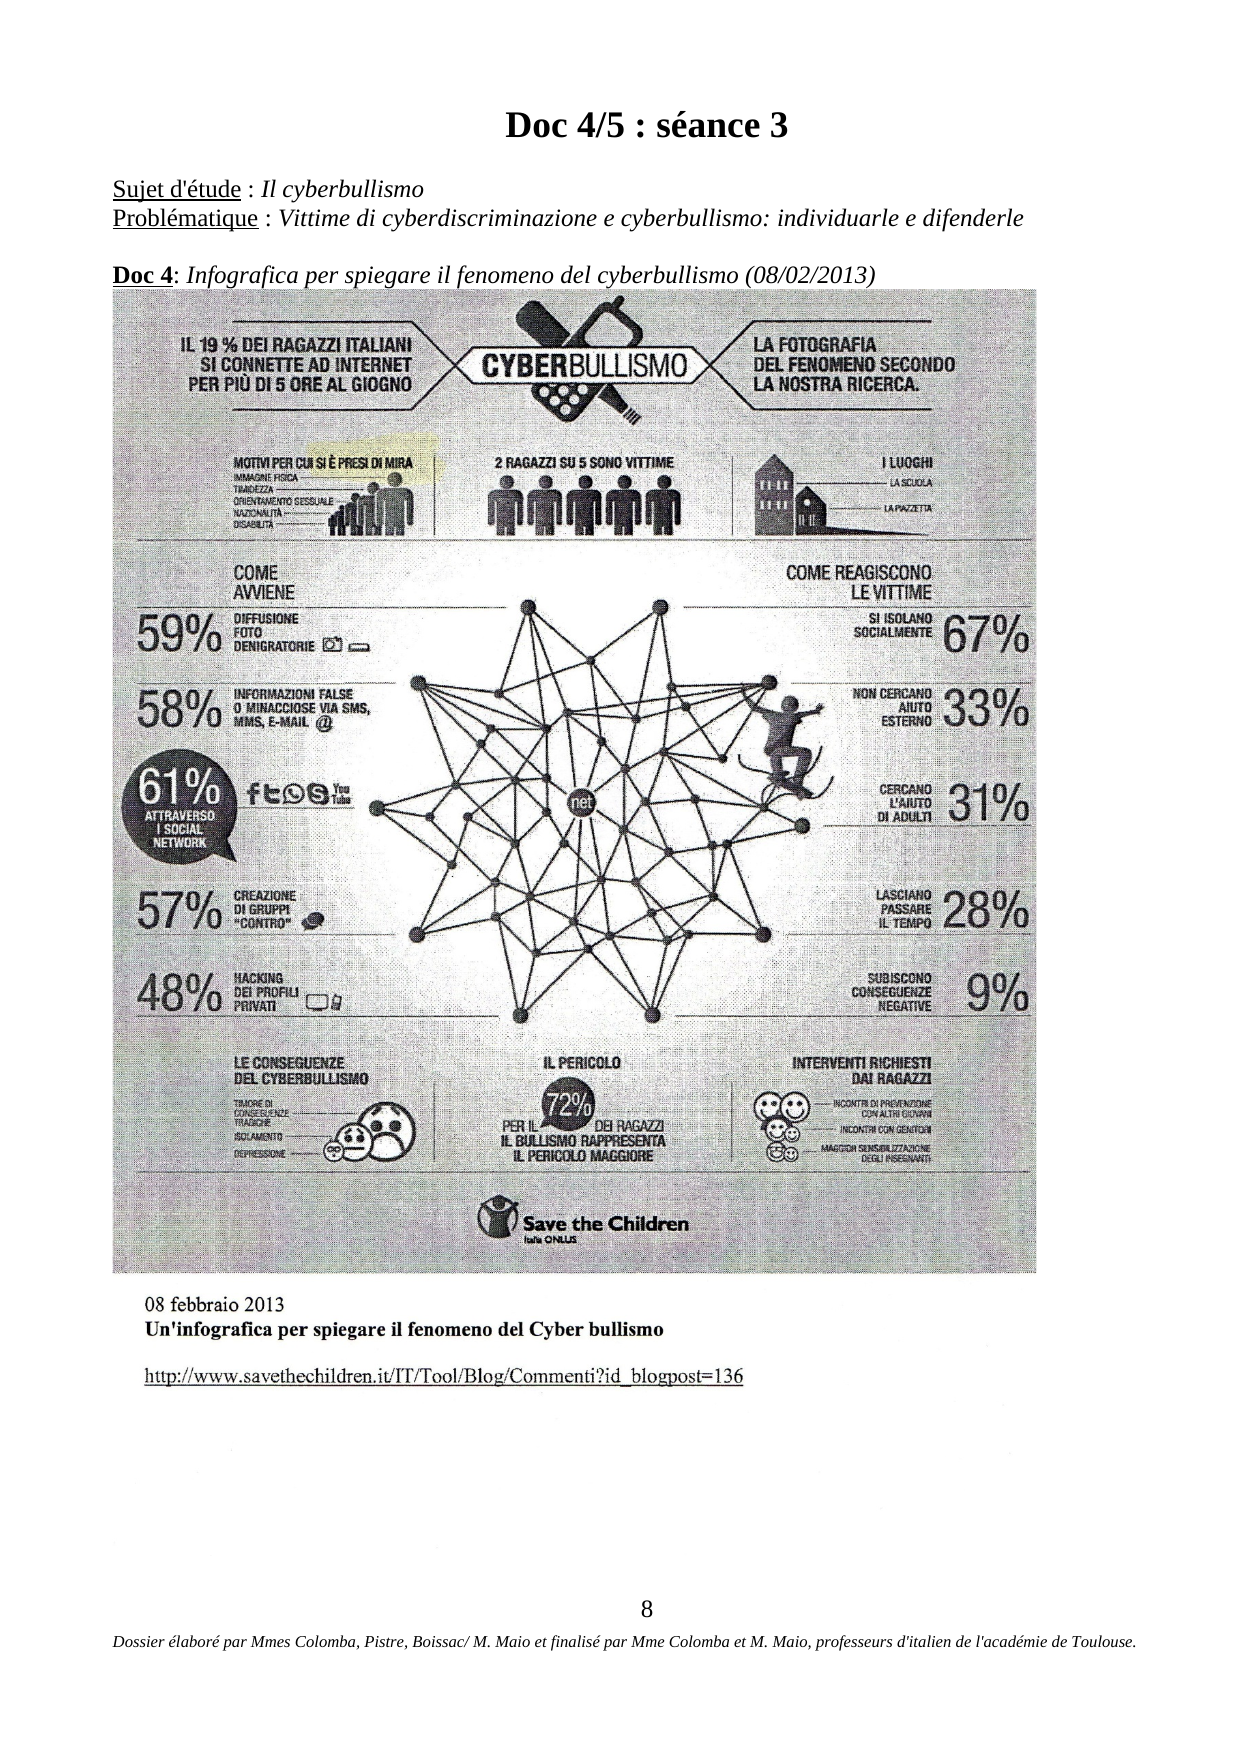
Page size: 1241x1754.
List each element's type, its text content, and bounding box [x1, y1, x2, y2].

text Problématique : Vittime di cyberdiscriminazione e cyberbullismo: individuarle e difenderle [112, 203, 1181, 232]
text Doc 4: Infografica per spiegare il fenomeno del cyberbullismo (08/02/2013) [112, 261, 1181, 289]
picture [112, 289, 1037, 1556]
text Doc 4/5 : séance 3 [112, 102, 1181, 146]
text Sujet d'étude : Il cyberbullismo [112, 174, 1181, 203]
